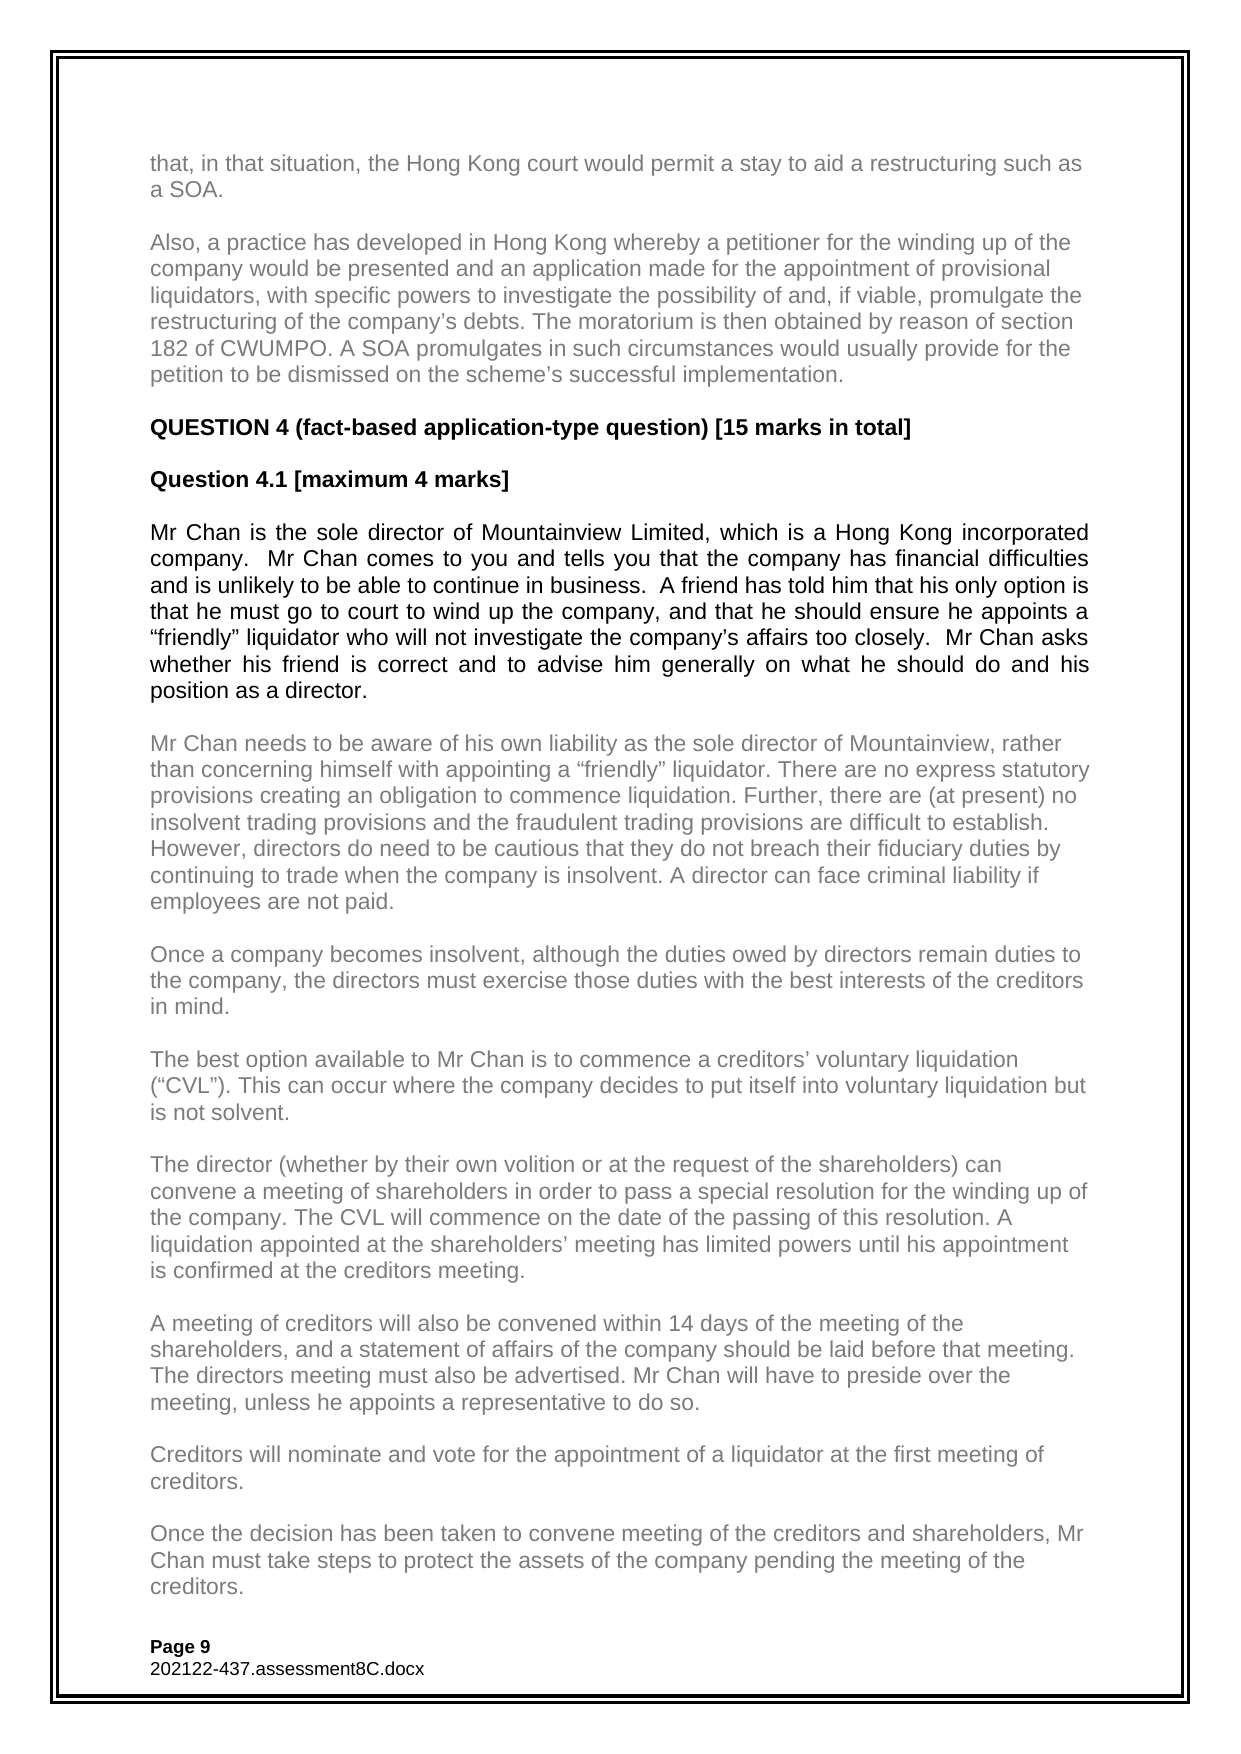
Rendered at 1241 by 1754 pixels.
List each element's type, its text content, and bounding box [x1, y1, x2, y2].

text QUESTION 4 (fact-based application-type question) [15 marks in total] [150, 413, 1090, 440]
text creditors. [150, 1573, 1090, 1599]
text employees are not paid. [150, 888, 1090, 914]
text The director (whether by their own volition or at the request of the shareholders) can [150, 1151, 1090, 1178]
text provisions creating an obligation to commence liquidation. Further, there are (at present) no [150, 782, 1090, 809]
text The best option available to Mr Chan is to commence a creditors’ voluntary liquidation [150, 1046, 1090, 1072]
text insolvent trading provisions and the fraudulent trading provisions are difficult to establish. [150, 809, 1090, 835]
text a SOA. [150, 176, 1090, 203]
text liquidation appointed at the shareholders’ meeting has limited powers until his appointment [150, 1231, 1090, 1257]
text restructuring of the company’s debts. The moratorium is then obtained by reason of section [150, 308, 1090, 334]
text that, in that situation, the Hong Kong court would permit a stay to aid a restructuring such as [150, 150, 1090, 176]
text A meeting of creditors will also be convened within 14 days of the meeting of the [150, 1309, 1090, 1336]
text The directors meeting must also be advertised. Mr Chan will have to preside over the [150, 1362, 1090, 1389]
text convene a meeting of shareholders in order to pass a special resolution for the winding up of [150, 1178, 1090, 1204]
text continuing to trade when the company is insolvent. A director can face criminal liability if [150, 862, 1090, 888]
text Once the decision has been taken to convene meeting of the creditors and shareholders, Mr [150, 1520, 1090, 1547]
text shareholders, and a statement of affairs of the company should be laid before that meeting. [150, 1336, 1090, 1362]
text the company, the directors must exercise those duties with the best interests of the creditors [150, 967, 1090, 993]
text the company. The CVL will commence on the date of the passing of this resolution. A [150, 1204, 1090, 1231]
text (“CVL”). This can occur where the company decides to put itself into voluntary liquidation but [150, 1072, 1090, 1099]
text is confirmed at the creditors meeting. [150, 1257, 1090, 1283]
text Chan must take steps to protect the assets of the company pending the meeting of the [150, 1547, 1090, 1573]
text Creditors will nominate and vote for the appointment of a liquidator at the first meeting of [150, 1441, 1090, 1468]
text in mind. [150, 993, 1090, 1020]
text Once a company becomes insolvent, although the duties owed by directors remain duties to [150, 941, 1090, 967]
text Mr Chan is the sole director of Mountainview Limited, which is a Hong Kong incorporated company. Mr Chan comes to you and tells you that the company has financial difficulties and is unlikely to be able to continue in business. A friend has told him that his only option is that he must go to court to wind up the company, and that he should ensure he appoints a “friendly” liquidator who will not investigate the company’s affairs too closely. Mr Chan asks whether his friend is correct and to advise him generally on what he should do and his position as a director. [150, 519, 1090, 703]
text than concerning himself with appointing a “friendly” liquidator. There are no express statutory [150, 756, 1090, 782]
text liquidators, with specific powers to investigate the possibility of and, if viable, promulgate the [150, 282, 1090, 308]
text Also, a practice has developed in Hong Kong whereby a petitioner for the winding up of the [150, 229, 1090, 255]
text petition to be dismissed on the scheme’s successful implementation. [150, 361, 1090, 387]
text creditors. [150, 1468, 1090, 1494]
text meeting, unless he appoints a representative to do so. [150, 1389, 1090, 1415]
text company would be presented and an application made for the appointment of provisional [150, 255, 1090, 282]
text Question 4.1 [maximum 4 marks] [150, 466, 1090, 493]
text is not solvent. [150, 1099, 1090, 1125]
text However, directors do need to be cautious that they do not breach their fiduciary duties by [150, 835, 1090, 862]
text Mr Chan needs to be aware of his own liability as the sole director of Mountainview, rather [150, 730, 1090, 756]
text 182 of CWUMPO. A SOA promulgates in such circumstances would usually provide for the [150, 334, 1090, 361]
